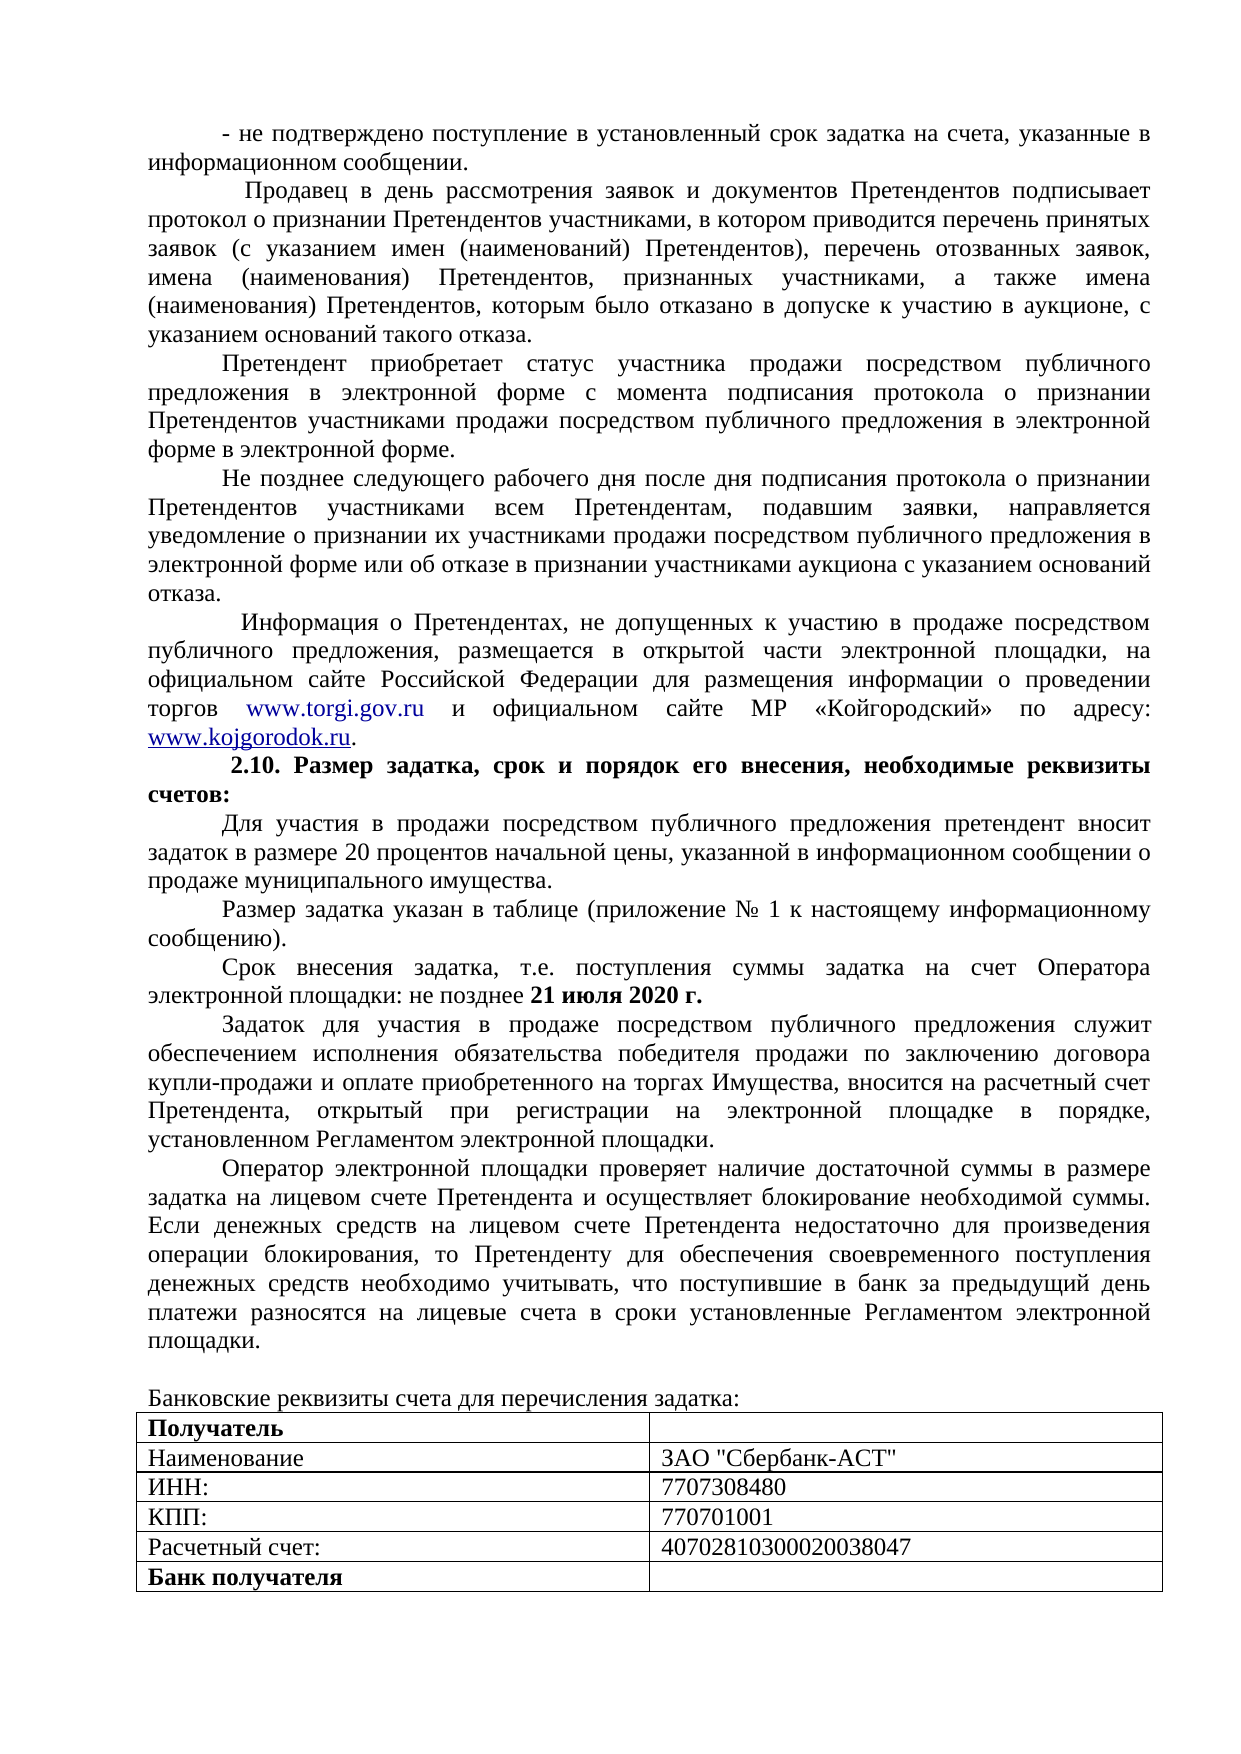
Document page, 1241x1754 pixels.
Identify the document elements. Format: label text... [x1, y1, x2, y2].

table_cell ИНН: [137, 1473, 649, 1501]
table_cell 7707308480 [650, 1473, 1162, 1501]
text Оператор электронной площадки проверяет наличие достаточной суммы в размере задатка на лицевом счете Претендента и осуществляет блокирование необходимой суммы. Если денежных средств на лицевом счете Претендента недостаточно для произведения операции блокирования, то Претенденту для обеспечения своевременного поступления денежных средств необходимо учитывать, что поступившие в банк за предыдущий день платежи разносятся на лицевые счета в сроки установленные Регламентом электронной площадки. [148, 1153, 1152, 1354]
text Для участия в продажи посредством публичного предложения претендент вносит задаток в размере 20 процентов начальной цены, указанной в информационном сообщении о продаже муниципального имущества. [148, 808, 1152, 894]
table_cell [650, 1562, 1162, 1591]
text Банковские реквизиты счета для перечисления задатка: [148, 1383, 1152, 1412]
table_cell КПП: [137, 1502, 649, 1531]
table_cell 770701001 [650, 1502, 1162, 1531]
table_cell Банк получателя [137, 1562, 649, 1591]
text Задаток для участия в продаже посредством публичного предложения служит обеспечением исполнения обязательства победителя продажи по заключению договора купли-продажи и оплате приобретенного на торгах Имущества, вносится на расчетный счет Претендента, открытый при регистрации на электронной площадке в порядке, установленном Регламентом электронной площадки. [148, 1009, 1152, 1153]
table_header Получатель [137, 1413, 649, 1442]
table_cell 40702810300020038047 [650, 1532, 1162, 1561]
text Срок внесения задатка, т.е. поступления суммы задатка на счет Оператора электронной площадки: не позднее 21 июля 2020 г. [148, 952, 1152, 1009]
text Претендент приобретает статус участника продажи посредством публичного предложения в электронной форме с момента подписания протокола о признании Претендентов участниками продажи посредством публичного предложения в электронной форме в электронной форме. [148, 348, 1152, 463]
table_header [650, 1413, 1162, 1442]
table_cell Наименование [137, 1443, 649, 1471]
text Информация о Претендентах, не допущенных к участию в продаже посредством публичного предложения, размещается в открытой части электронной площадки, на официальном сайте Российской Федерации для размещения информации о проведении торгов www.torgi.gov.ru и официальном сайте МР «Койгородский» по адресу: www.kоjgorodok.ru. [148, 607, 1152, 751]
text Не позднее следующего рабочего дня после дня подписания протокола о признании Претендентов участниками всем Претендентам, подавшим заявки, направляется уведомление о признании их участниками продажи посредством публичного предложения в электронной форме или об отказе в признании участниками аукциона с указанием оснований отказа. [148, 463, 1152, 607]
text - не подтверждено поступление в установленный срок задатка на счета, указанные в информационном сообщении. [148, 118, 1152, 176]
text Продавец в день рассмотрения заявок и документов Претендентов подписывает протокол о признании Претендентов участниками, в котором приводится перечень принятых заявок (с указанием имен (наименований) Претендентов), перечень отозванных заявок, имена (наименования) Претендентов, признанных участниками, а также имена (наименования) Претендентов, которым было отказано в допуске к участию в аукционе, с указанием оснований такого отказа. [148, 176, 1152, 348]
table_cell ЗАО "Сбербанк-АСТ" [650, 1443, 1162, 1471]
text Размер задатка указан в таблице (приложение № 1 к настоящему информационному сообщению). [148, 894, 1152, 952]
text 2.10. Размер задатка, срок и порядок его внесения, необходимые реквизиты счетов: [148, 751, 1152, 808]
table_cell Расчетный счет: [137, 1532, 649, 1561]
